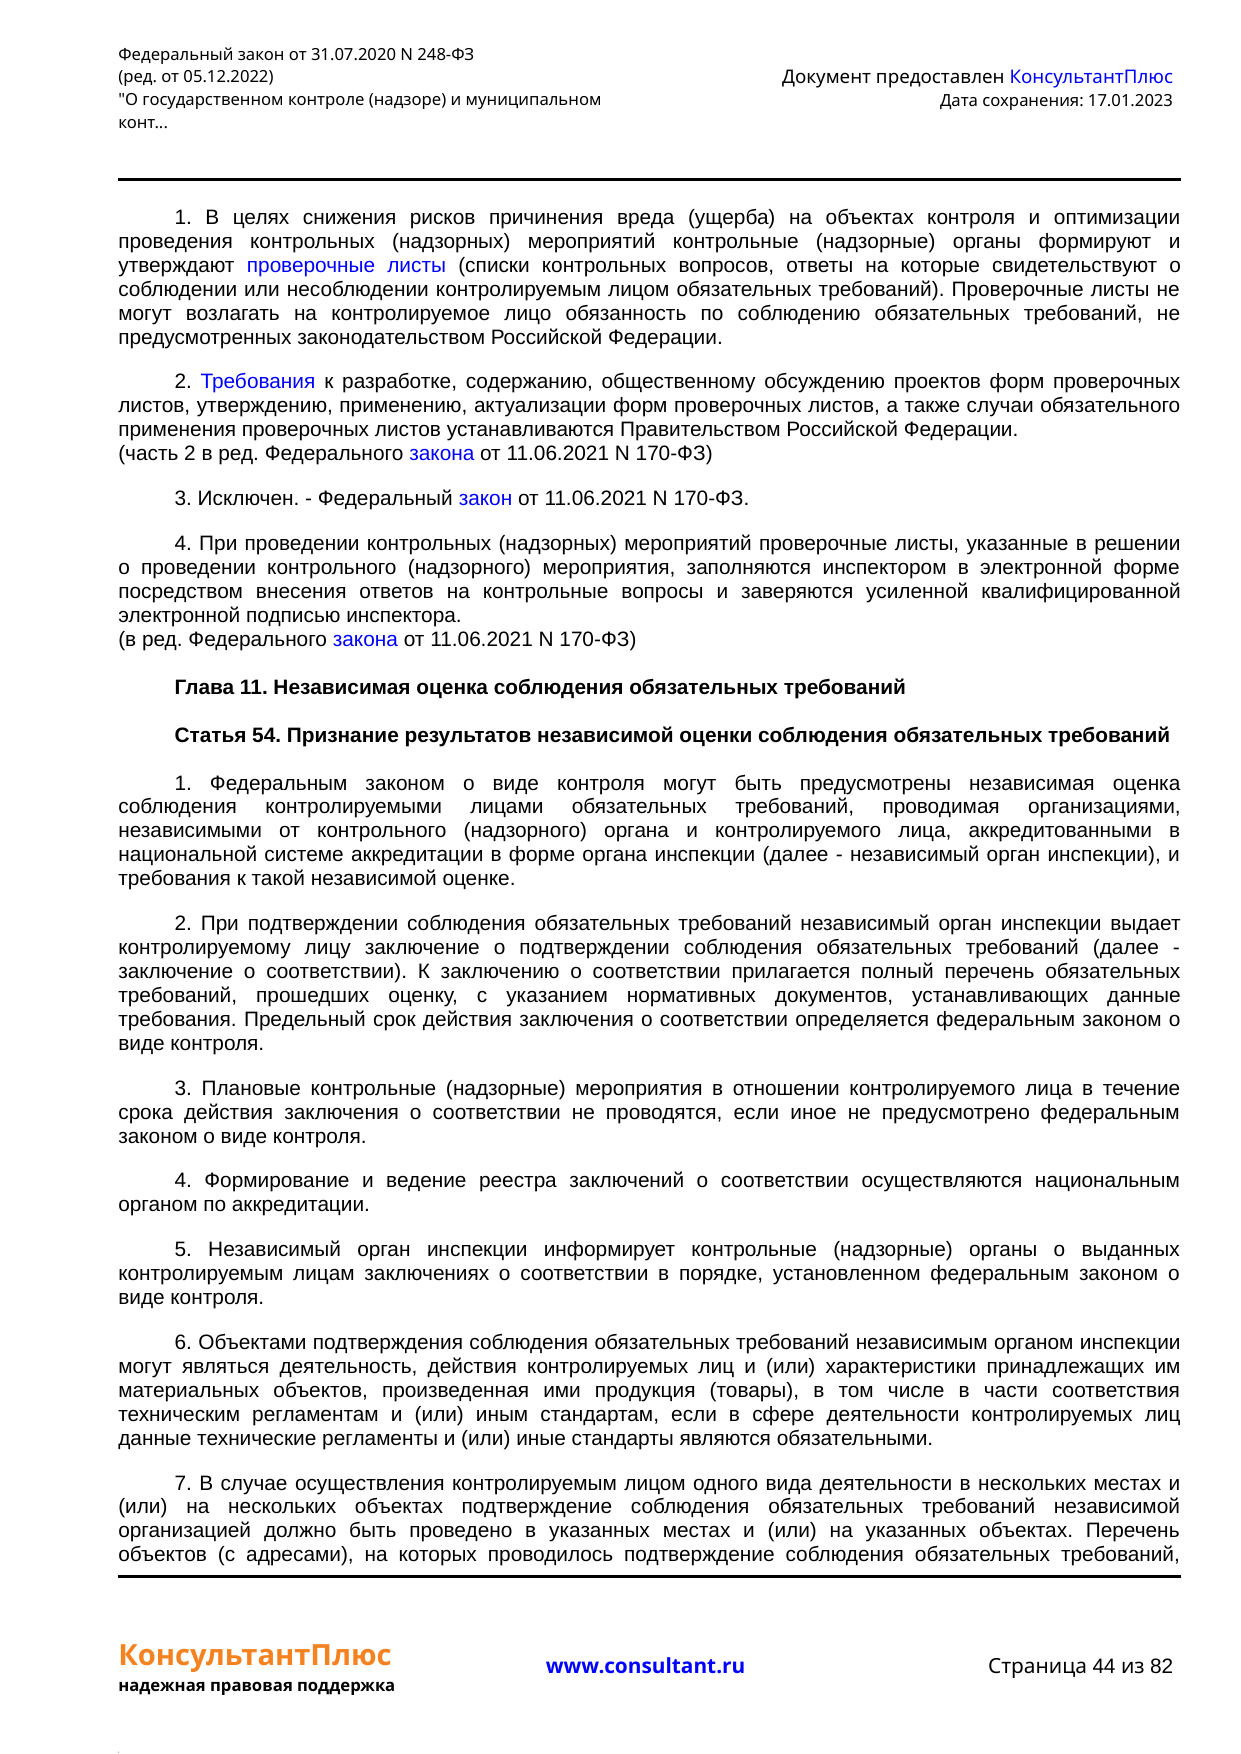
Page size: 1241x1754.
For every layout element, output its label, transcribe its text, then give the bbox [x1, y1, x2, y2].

text 6. Объектами подтверждения соблюдения обязательных требований независимым органом инспекции могут являться деятельность, действия контролируемых лиц и (или) характеристики принадлежащих им материальных объектов, произведенная ими продукция (товары), в том числе в части соответствия техническим регламентам и (или) иным стандартам, если в сфере деятельности контролируемых лиц данные технические регламенты и (или) иные стандарты являются обязательными. [118, 1330, 1181, 1449]
text 2. При подтверждении соблюдения обязательных требований независимый орган инспекции выдает контролируемому лицу заключение о подтверждении соблюдения обязательных требований (далее - заключение о соответствии). К заключению о соответствии прилагается полный перечень обязательных требований, прошедших оценку, с указанием нормативных документов, устанавливающих данные требования. Предельный срок действия заключения о соответствии определяется федеральным законом о виде контроля. [118, 911, 1181, 1055]
title Глава 11. Независимая оценка соблюдения обязательных требований [118, 674, 1181, 698]
text 3. Исключен. - Федеральный закон от 11.06.2021 N 170-ФЗ. [118, 486, 1181, 510]
text 4. При проведении контрольных (надзорных) мероприятий проверочные листы, указанные в решении о проведении контрольного (надзорного) мероприятия, заполняются инспектором в электронной форме посредством внесения ответов на контрольные вопросы и заверяются усиленной квалифицированной электронной подписью инспектора. [118, 531, 1181, 627]
text 1. Федеральным законом о виде контроля могут быть предусмотрены независимая оценка соблюдения контролируемыми лицами обязательных требований, проводимая организациями, независимыми от контрольного (надзорного) органа и контролируемого лица, аккредитованными в национальной системе аккредитации в форме органа инспекции (далее - независимый орган инспекции), и требования к такой независимой оценке. [118, 770, 1181, 890]
title Статья 54. Признание результатов независимой оценки соблюдения обязательных требований [118, 722, 1181, 746]
text 5. Независимый орган инспекции информирует контрольные (надзорные) органы о выданных контролируемым лицам заключениях о соответствии в порядке, установленном федеральным законом о виде контроля. [118, 1237, 1181, 1309]
text 3. Плановые контрольные (надзорные) мероприятия в отношении контролируемого лица в течение срока действия заключения о соответствии не проводятся, если иное не предусмотрено федеральным законом о виде контроля. [118, 1076, 1181, 1147]
text (часть 2 в ред. Федерального закона от 11.06.2021 N 170-ФЗ) [118, 441, 1181, 465]
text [118, 1470, 1181, 1566]
text (в ред. Федерального закона от 11.06.2021 N 170-ФЗ) [118, 627, 1181, 651]
text 2. Требования к разработке, содержанию, общественному обсуждению проектов форм проверочных листов, утверждению, применению, актуализации форм проверочных листов, а также случаи обязательного применения проверочных листов устанавливаются Правительством Российской Федерации. [118, 369, 1181, 441]
text 4. Формирование и ведение реестра заключений о соответствии осуществляются национальным органом по аккредитации. [118, 1168, 1181, 1216]
text 1. В целях снижения рисков причинения вреда (ущерба) на объектах контроля и оптимизации проведения контрольных (надзорных) мероприятий контрольные (надзорные) органы формируют и утверждают проверочные листы (списки контрольных вопросов, ответы на которые свидетельствуют о соблюдении или несоблюдении контролируемым лицом обязательных требований). Проверочные листы не могут возлагать на контролируемое лицо обязанность по соблюдению обязательных требований, не предусмотренных законодательством Российской Федерации. [118, 205, 1181, 348]
